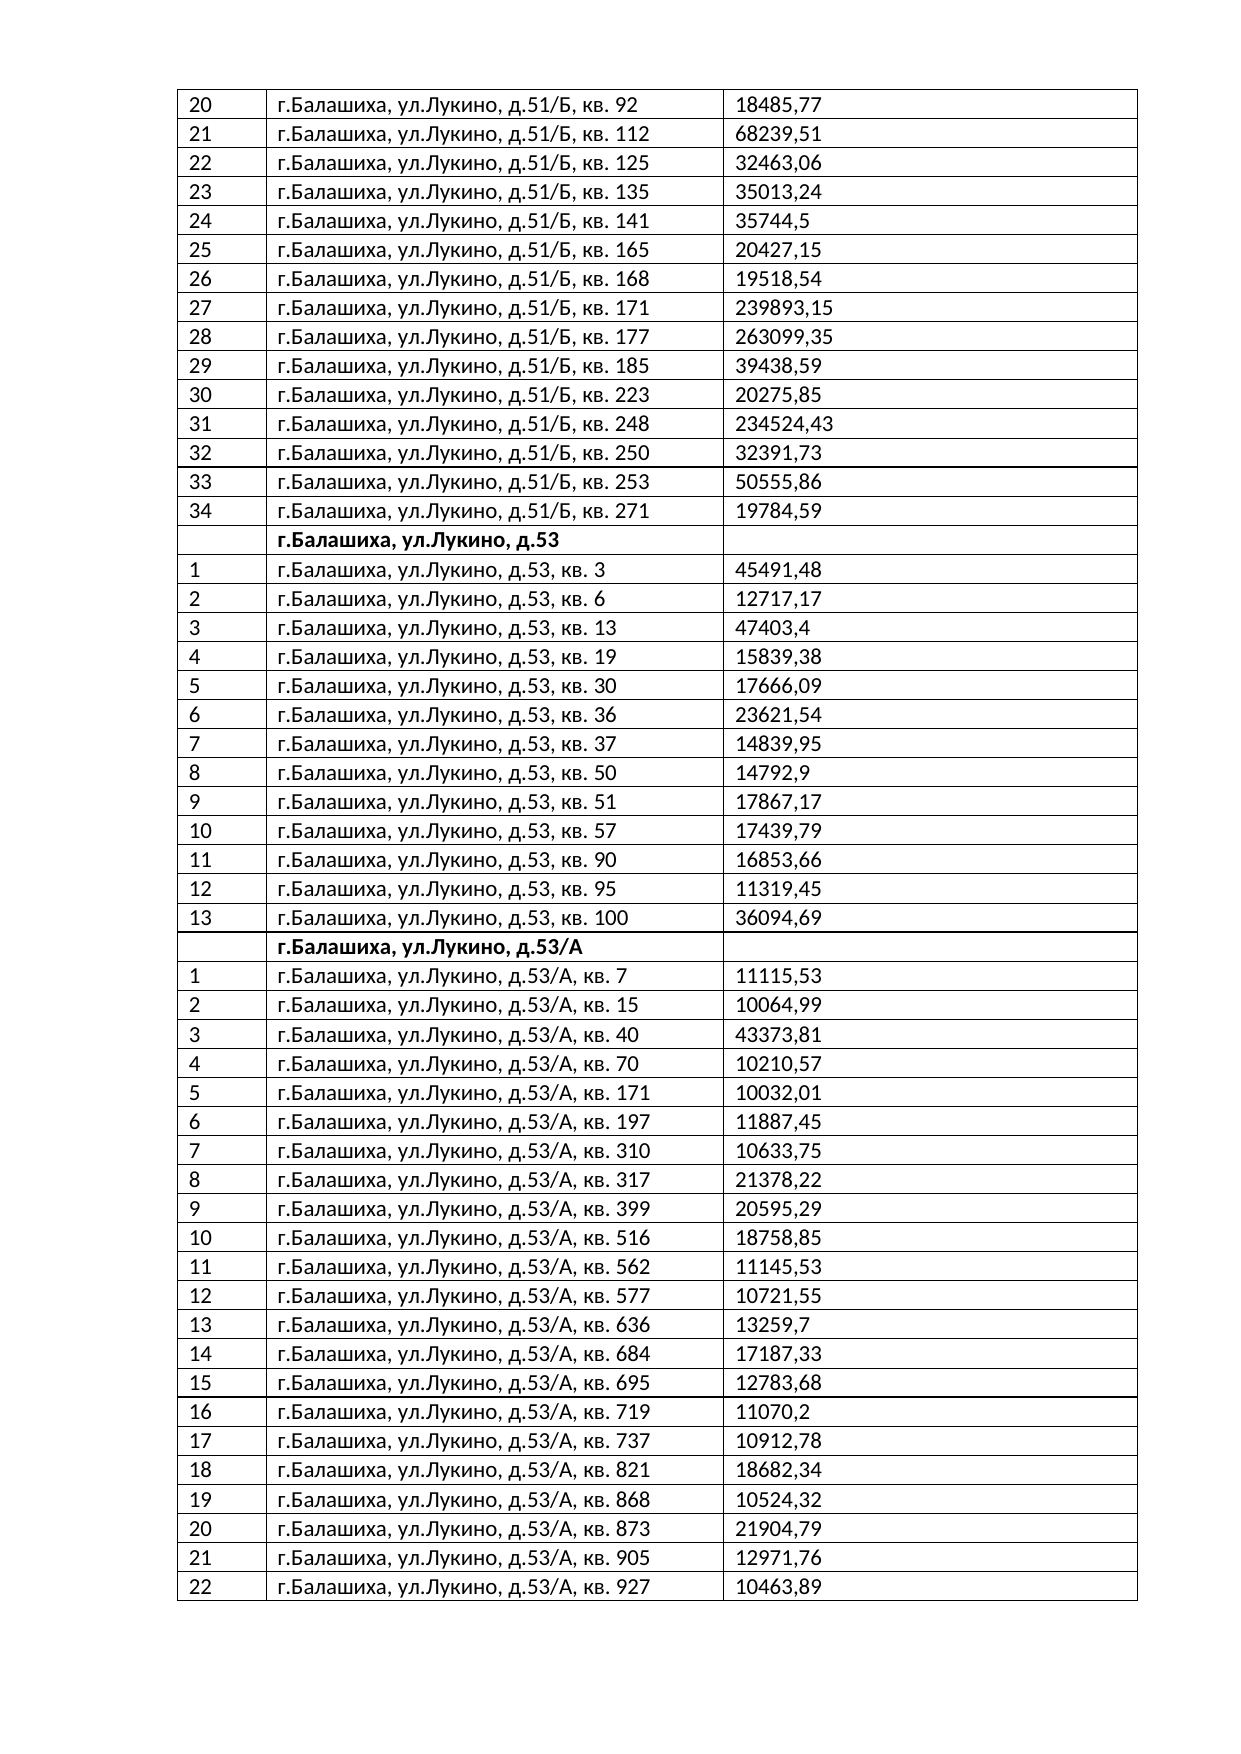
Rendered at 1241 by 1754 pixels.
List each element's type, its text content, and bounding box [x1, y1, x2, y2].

table_cell 30 [178, 380, 266, 408]
table_cell 17 [178, 1427, 266, 1454]
table_cell 12 [178, 874, 266, 902]
table_cell 20427,15 [724, 235, 1137, 263]
table_cell г.Балашиха, ул.Лукино, д.53, кв. 19 [267, 642, 723, 670]
table_cell 26 [178, 264, 266, 292]
table_cell г.Балашиха, ул.Лукино, д.53, кв. 100 [267, 904, 723, 931]
table_cell 32 [178, 439, 266, 466]
table_cell г.Балашиха, ул.Лукино, д.51/Б, кв. 253 [267, 468, 723, 496]
table_cell 12717,17 [724, 584, 1137, 612]
table_cell 11070,2 [724, 1398, 1137, 1426]
table_cell г.Балашиха, ул.Лукино, д.51/Б, кв. 250 [267, 439, 723, 466]
table_cell 18758,85 [724, 1223, 1137, 1251]
table_cell 20 [178, 90, 266, 118]
table_cell г.Балашиха, ул.Лукино, д.51/Б, кв. 271 [267, 497, 723, 524]
table_cell г.Балашиха, ул.Лукино, д.51/Б, кв. 165 [267, 235, 723, 263]
table_cell г.Балашиха, ул.Лукино, д.53, кв. 57 [267, 816, 723, 844]
table_cell 47403,4 [724, 613, 1137, 641]
table_cell г.Балашиха, ул.Лукино, д.51/Б, кв. 171 [267, 293, 723, 321]
table_cell 9 [178, 787, 266, 815]
table_cell г.Балашиха, ул.Лукино, д.53/А, кв. 737 [267, 1427, 723, 1454]
table_cell г.Балашиха, ул.Лукино, д.51/Б, кв. 135 [267, 177, 723, 205]
table_cell 3 [178, 1020, 266, 1048]
table_cell 10064,99 [724, 991, 1137, 1019]
table_cell 7 [178, 1136, 266, 1164]
table_cell г.Балашиха, ул.Лукино, д.53/А, кв. 399 [267, 1194, 723, 1222]
table_cell 10032,01 [724, 1078, 1137, 1106]
table_cell 11319,45 [724, 874, 1137, 902]
table_cell 21 [178, 119, 266, 147]
table_cell 8 [178, 758, 266, 786]
table_cell 4 [178, 642, 266, 670]
table_cell г.Балашиха, ул.Лукино, д.53, кв. 51 [267, 787, 723, 815]
table_cell 39438,59 [724, 351, 1137, 379]
table_cell г.Балашиха, ул.Лукино, д.53/А [267, 933, 723, 961]
table_cell 50555,86 [724, 468, 1137, 496]
table_cell 15839,38 [724, 642, 1137, 670]
table_cell г.Балашиха, ул.Лукино, д.53, кв. 95 [267, 874, 723, 902]
table_cell г.Балашиха, ул.Лукино, д.53/А, кв. 905 [267, 1543, 723, 1571]
table_cell г.Балашиха, ул.Лукино, д.51/Б, кв. 141 [267, 206, 723, 234]
table_cell [178, 933, 266, 961]
table_cell 20595,29 [724, 1194, 1137, 1222]
table_cell г.Балашиха, ул.Лукино, д.53, кв. 37 [267, 729, 723, 757]
table_cell 16 [178, 1398, 266, 1426]
table_cell 21904,79 [724, 1514, 1137, 1542]
table_cell г.Балашиха, ул.Лукино, д.53/А, кв. 317 [267, 1165, 723, 1193]
table_cell г.Балашиха, ул.Лукино, д.53, кв. 13 [267, 613, 723, 641]
table_cell [178, 526, 266, 554]
table_cell 20275,85 [724, 380, 1137, 408]
table_cell г.Балашиха, ул.Лукино, д.53, кв. 36 [267, 700, 723, 728]
table_cell 17666,09 [724, 671, 1137, 699]
table_cell г.Балашиха, ул.Лукино, д.53/А, кв. 695 [267, 1369, 723, 1396]
table_cell 9 [178, 1194, 266, 1222]
table_cell 35744,5 [724, 206, 1137, 234]
table_cell 33 [178, 468, 266, 496]
table_cell 6 [178, 1107, 266, 1135]
table_cell 14839,95 [724, 729, 1137, 757]
table_cell [724, 526, 1137, 554]
table_cell г.Балашиха, ул.Лукино, д.51/Б, кв. 177 [267, 322, 723, 350]
table_cell г.Балашиха, ул.Лукино, д.53/А, кв. 927 [267, 1572, 723, 1600]
table_cell 21378,22 [724, 1165, 1137, 1193]
table_cell г.Балашиха, ул.Лукино, д.51/Б, кв. 168 [267, 264, 723, 292]
table_cell 35013,24 [724, 177, 1137, 205]
table_cell 11887,45 [724, 1107, 1137, 1135]
table_cell 68239,51 [724, 119, 1137, 147]
table_cell г.Балашиха, ул.Лукино, д.51/Б, кв. 112 [267, 119, 723, 147]
table_cell г.Балашиха, ул.Лукино, д.53/А, кв. 719 [267, 1398, 723, 1426]
table_cell 12783,68 [724, 1369, 1137, 1396]
table_cell г.Балашиха, ул.Лукино, д.53/А, кв. 310 [267, 1136, 723, 1164]
table_cell 2 [178, 991, 266, 1019]
table_cell г.Балашиха, ул.Лукино, д.53/А, кв. 562 [267, 1252, 723, 1280]
table_cell 11 [178, 1252, 266, 1280]
table_cell г.Балашиха, ул.Лукино, д.53, кв. 90 [267, 845, 723, 873]
table_cell г.Балашиха, ул.Лукино, д.53, кв. 3 [267, 555, 723, 583]
table_cell 16853,66 [724, 845, 1137, 873]
table_cell 17867,17 [724, 787, 1137, 815]
table_cell г.Балашиха, ул.Лукино, д.53/А, кв. 577 [267, 1281, 723, 1309]
table_cell 14792,9 [724, 758, 1137, 786]
table_cell 28 [178, 322, 266, 350]
table_cell 25 [178, 235, 266, 263]
table_cell 11115,53 [724, 962, 1137, 989]
table_cell 8 [178, 1165, 266, 1193]
table_cell 263099,35 [724, 322, 1137, 350]
table_cell 21 [178, 1543, 266, 1571]
table_cell 14 [178, 1339, 266, 1367]
table_cell г.Балашиха, ул.Лукино, д.53/А, кв. 7 [267, 962, 723, 989]
table_cell г.Балашиха, ул.Лукино, д.53 [267, 526, 723, 554]
table_cell г.Балашиха, ул.Лукино, д.51/Б, кв. 125 [267, 148, 723, 176]
table_cell 23621,54 [724, 700, 1137, 728]
table_cell г.Балашиха, ул.Лукино, д.53/А, кв. 15 [267, 991, 723, 1019]
table_cell г.Балашиха, ул.Лукино, д.53/А, кв. 197 [267, 1107, 723, 1135]
table_cell 12971,76 [724, 1543, 1137, 1571]
table_cell г.Балашиха, ул.Лукино, д.51/Б, кв. 185 [267, 351, 723, 379]
table_cell г.Балашиха, ул.Лукино, д.51/Б, кв. 92 [267, 90, 723, 118]
table_cell 13 [178, 904, 266, 931]
table_cell 32463,06 [724, 148, 1137, 176]
table_cell 18 [178, 1456, 266, 1484]
table_cell г.Балашиха, ул.Лукино, д.51/Б, кв. 248 [267, 409, 723, 437]
table_cell г.Балашиха, ул.Лукино, д.53/А, кв. 873 [267, 1514, 723, 1542]
table_cell г.Балашиха, ул.Лукино, д.53/А, кв. 684 [267, 1339, 723, 1367]
table_cell 12 [178, 1281, 266, 1309]
table_cell 10912,78 [724, 1427, 1137, 1454]
table_cell 22 [178, 148, 266, 176]
table_cell 4 [178, 1049, 266, 1077]
table_cell 10 [178, 1223, 266, 1251]
table_cell г.Балашиха, ул.Лукино, д.53/А, кв. 40 [267, 1020, 723, 1048]
table_cell 7 [178, 729, 266, 757]
table_cell г.Балашиха, ул.Лукино, д.53/А, кв. 868 [267, 1485, 723, 1513]
table_cell 29 [178, 351, 266, 379]
table_cell 32391,73 [724, 439, 1137, 466]
table_cell 15 [178, 1369, 266, 1396]
table_cell 43373,81 [724, 1020, 1137, 1048]
table_cell 27 [178, 293, 266, 321]
table_cell 1 [178, 555, 266, 583]
table_cell 239893,15 [724, 293, 1137, 321]
table_cell 34 [178, 497, 266, 524]
table_cell 24 [178, 206, 266, 234]
table_cell 10633,75 [724, 1136, 1137, 1164]
table_cell 11145,53 [724, 1252, 1137, 1280]
table_cell 11 [178, 845, 266, 873]
table_cell 19 [178, 1485, 266, 1513]
table_cell 6 [178, 700, 266, 728]
table_cell 18682,34 [724, 1456, 1137, 1484]
table_cell 2 [178, 584, 266, 612]
table_cell 31 [178, 409, 266, 437]
table_cell 1 [178, 962, 266, 989]
table_cell г.Балашиха, ул.Лукино, д.53/А, кв. 171 [267, 1078, 723, 1106]
table_cell г.Балашиха, ул.Лукино, д.53/А, кв. 70 [267, 1049, 723, 1077]
table_cell [724, 933, 1137, 961]
table_cell 18485,77 [724, 90, 1137, 118]
table_cell г.Балашиха, ул.Лукино, д.53/А, кв. 636 [267, 1310, 723, 1338]
table_cell 19784,59 [724, 497, 1137, 524]
table_cell 3 [178, 613, 266, 641]
table_cell 234524,43 [724, 409, 1137, 437]
table_cell 19518,54 [724, 264, 1137, 292]
table_cell г.Балашиха, ул.Лукино, д.53, кв. 50 [267, 758, 723, 786]
table_cell 5 [178, 1078, 266, 1106]
table_cell 10 [178, 816, 266, 844]
table_cell 5 [178, 671, 266, 699]
table_cell 45491,48 [724, 555, 1137, 583]
table_cell 17439,79 [724, 816, 1137, 844]
table_cell г.Балашиха, ул.Лукино, д.53, кв. 30 [267, 671, 723, 699]
table_cell 10524,32 [724, 1485, 1137, 1513]
table_cell г.Балашиха, ул.Лукино, д.51/Б, кв. 223 [267, 380, 723, 408]
table_cell 20 [178, 1514, 266, 1542]
table_cell 22 [178, 1572, 266, 1600]
table_cell г.Балашиха, ул.Лукино, д.53/А, кв. 821 [267, 1456, 723, 1484]
table_cell 13259,7 [724, 1310, 1137, 1338]
table_cell 36094,69 [724, 904, 1137, 931]
table_cell 10721,55 [724, 1281, 1137, 1309]
table_cell 17187,33 [724, 1339, 1137, 1367]
table_cell г.Балашиха, ул.Лукино, д.53, кв. 6 [267, 584, 723, 612]
table_cell г.Балашиха, ул.Лукино, д.53/А, кв. 516 [267, 1223, 723, 1251]
table_cell 10463,89 [724, 1572, 1137, 1600]
table_cell 13 [178, 1310, 266, 1338]
table_cell 10210,57 [724, 1049, 1137, 1077]
table_cell 23 [178, 177, 266, 205]
